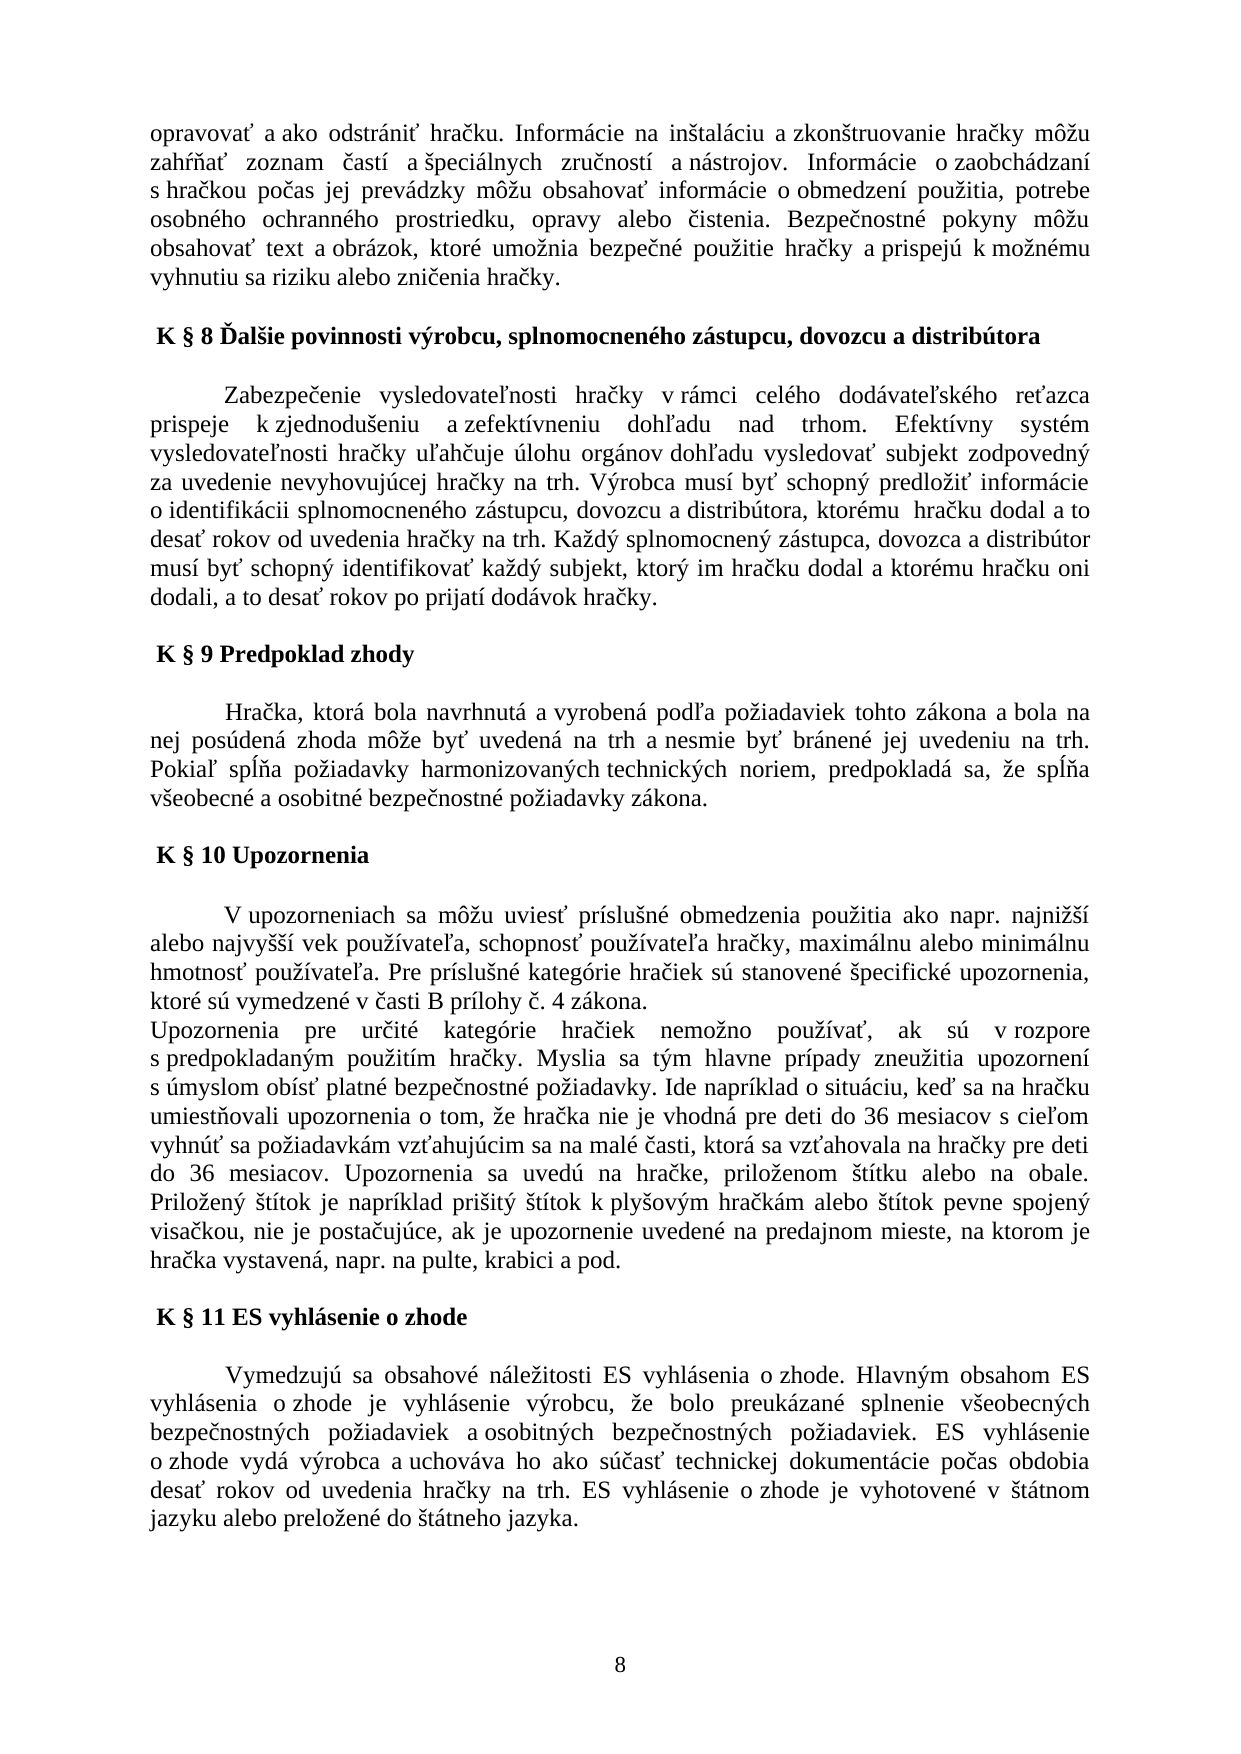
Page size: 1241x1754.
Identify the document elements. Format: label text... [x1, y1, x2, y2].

text K § 11 ES vyhlásenie o zhode [150, 1302, 1090, 1331]
text Hračka, ktorá bola navrhnutá a vyrobená podľa požiadaviek tohto zákona a bola na nej posúdená zhoda môže byť uvedená na trh a nesmie byť bránené jej uvedeniu na trh. Pokiaľ spĺňa požiadavky harmonizovaných technických noriem, predpokladá sa, že spĺňa všeobecné a osobitné bezpečnostné požiadavky zákona. [150, 697, 1090, 812]
text Vymedzujú sa obsahové náležitosti ES vyhlásenia o zhode. Hlavným obsahom ES vyhlásenia o zhode je vyhlásenie výrobcu, že bolo preukázané splnenie všeobecných bezpečnostných požiadaviek a osobitných bezpečnostných požiadaviek. ES vyhlásenie o zhode vydá výrobca a uchováva ho ako súčasť technickej dokumentácie počas obdobia desať rokov od uvedenia hračky na trh. ES vyhlásenie o zhode je vyhotovené v štátnom jazyku alebo preložené do štátneho jazyka. [150, 1360, 1090, 1532]
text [150, 118, 1090, 291]
text Zabezpečenie vysledovateľnosti hračky v rámci celého dodávateľského reťazca prispeje k zjednodušeniu a zefektívneniu dohľadu nad trhom. Efektívny systém vysledovateľnosti hračky uľahčuje úlohu orgánov dohľadu vysledovať subjekt zodpovedný za uvedenie nevyhovujúcej hračky na trh. Výrobca musí byť schopný predložiť informácie o identifikácii splnomocneného zástupcu, dovozcu a distribútora, ktorému hračku dodal a to desať rokov od uvedenia hračky na trh. Každý splnomocnený zástupca, dovozca a distribútor musí byť schopný identifikovať každý subjekt, ktorý im hračku dodal a ktorému hračku oni dodali, a to desať rokov po prijatí dodávok hračky. [150, 380, 1090, 610]
text K § 9 Predpoklad zhody [150, 639, 1090, 668]
text K § 8 Ďalšie povinnosti výrobcu, splnomocneného zástupcu, dovozcu a distribútora [150, 321, 1090, 350]
text K § 10 Upozornenia [150, 840, 1090, 869]
text Upozornenia pre určité kategórie hračiek nemožno používať, ak sú v rozpore s predpokladaným použitím hračky. Myslia sa tým hlavne prípady zneužitia upozornení s úmyslom obísť platné bezpečnostné požiadavky. Ide napríklad o situáciu, keď sa na hračku umiestňovali upozornenia o tom, že hračka nie je vhodná pre deti do 36 mesiacov s cieľom vyhnúť sa požiadavkám vzťahujúcim sa na malé časti, ktorá sa vzťahovala na hračky pre deti do 36 mesiacov. Upozornenia sa uvedú na hračke, priloženom štítku alebo na obale. Priložený štítok je napríklad prišitý štítok k plyšovým hračkám alebo štítok pevne spojený visačkou, nie je postačujúce, ak je upozornenie uvedené na predajnom mieste, na ktorom je hračka vystavená, napr. na pulte, krabici a pod. [150, 1015, 1090, 1273]
text V upozorneniach sa môžu uviesť príslušné obmedzenia použitia ako napr. najnižší alebo najvyšší vek používateľa, schopnosť používateľa hračky, maximálnu alebo minimálnu hmotnosť používateľa. Pre príslušné kategórie hračiek sú stanovené špecifické upozornenia, ktoré sú vymedzené v časti B prílohy č. 4 zákona. [150, 900, 1090, 1015]
